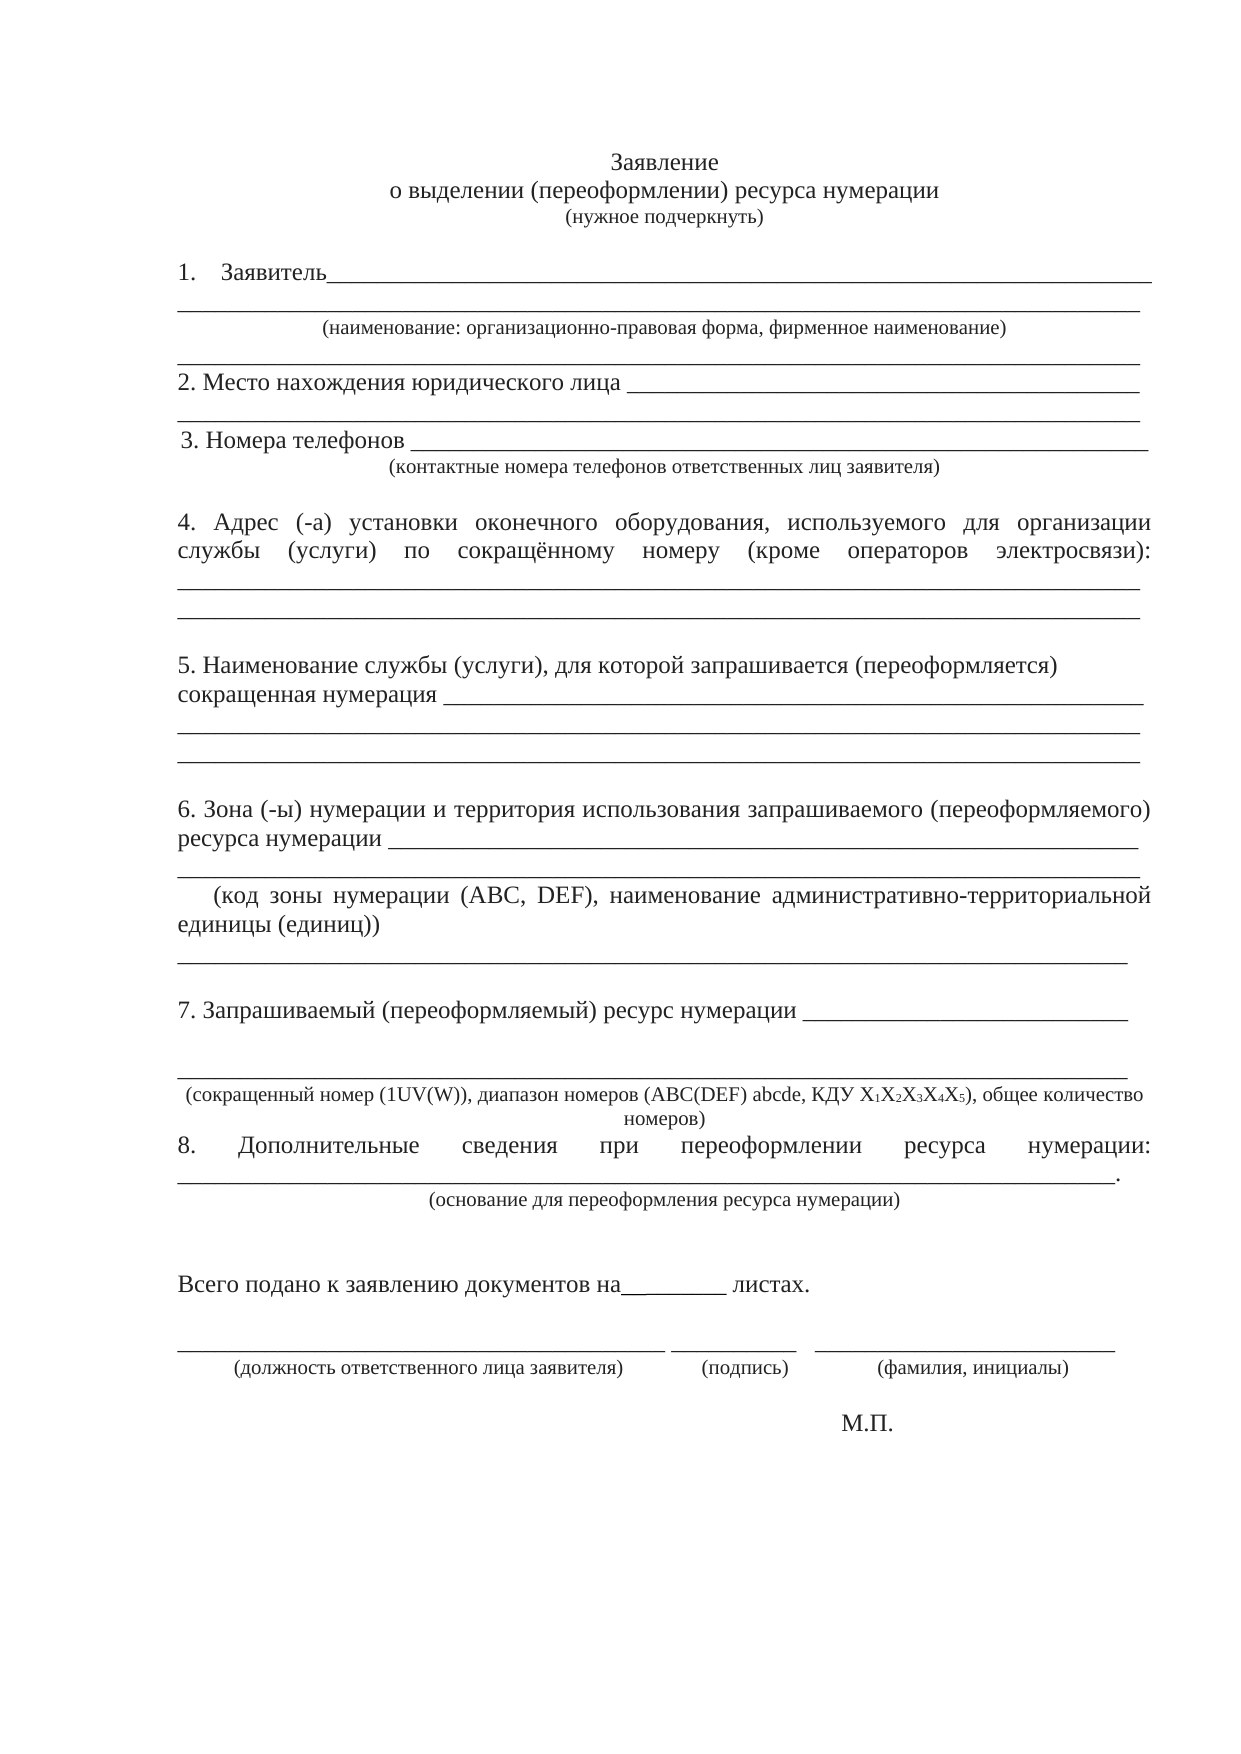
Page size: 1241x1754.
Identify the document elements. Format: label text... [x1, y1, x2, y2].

text 5. Наименование службы (услуги), для которой запрашивается (переоформляется) сокращенная нумерация ________________________________________________________ _____________________________________________________________________________ [177, 650, 1152, 737]
text Всего подано к заявлению документов на_________ листах. [177, 1269, 1152, 1297]
text _____________________________________________________________________________ [177, 852, 1152, 880]
text ____________________________________________________________________________ [177, 938, 1152, 967]
text _______________________________________ __________ ________________________ [177, 1326, 1152, 1355]
text 3. Номера телефонов ___________________________________________________________ (контактные номера телефонов ответственных лиц заявителя) [177, 425, 1152, 478]
text 4. Адрес (-а) установки оконечного оборудования, используемого для организации службы (услуги) по сокращённому номеру (кроме операторов электросвязи): _____________________________________________________________________________ [177, 507, 1152, 593]
text Заявление о выделении (переоформлении) ресурса нумерации (нужное подчеркнуть) [177, 147, 1152, 228]
text ____________________________________________________________________________ [177, 1053, 1152, 1082]
text М.П. [767, 1408, 1152, 1437]
text (код зоны нумерации (АВС, DEF), наименование административно-территориальной единицы (единиц)) [177, 880, 1152, 938]
text 2. Место нахождения юридического лица _________________________________________ _____________________________________________________________________________ [177, 367, 1152, 425]
text (наименование: организационно-правовая форма, фирменное наименование) [177, 315, 1152, 339]
text 7. Запрашиваемый (переоформляемый) ресурс нумерации __________________________ [177, 995, 1152, 1053]
text (основание для переоформления ресурса нумерации) [177, 1187, 1152, 1211]
text 6. Зона (-ы) нумерации и территория использования запрашиваемого (переоформляемого) ресурса нумерации ____________________________________________________________ [177, 794, 1152, 852]
text (сокращенный номер (1UV(W)), диапазон номеров (АВС(DEF) abcde, КДУ Х1Х2Х3Х4Х5), общее количество номеров) [177, 1082, 1152, 1130]
text _____________________________________________________________________________ [177, 339, 1152, 367]
text 8. Дополнительные сведения при переоформлении ресурса нумерации: ___________________________________________________________________________. [177, 1130, 1152, 1187]
text (должность ответственного лица заявителя) (подпись) (фамилия, инициалы) [177, 1355, 1152, 1379]
text _____________________________________________________________________________ [177, 737, 1152, 765]
text _____________________________________________________________________________ [177, 593, 1152, 622]
text 1. Заявитель__________________________________________________________________ _____________________________________________________________________________ [177, 257, 1152, 315]
